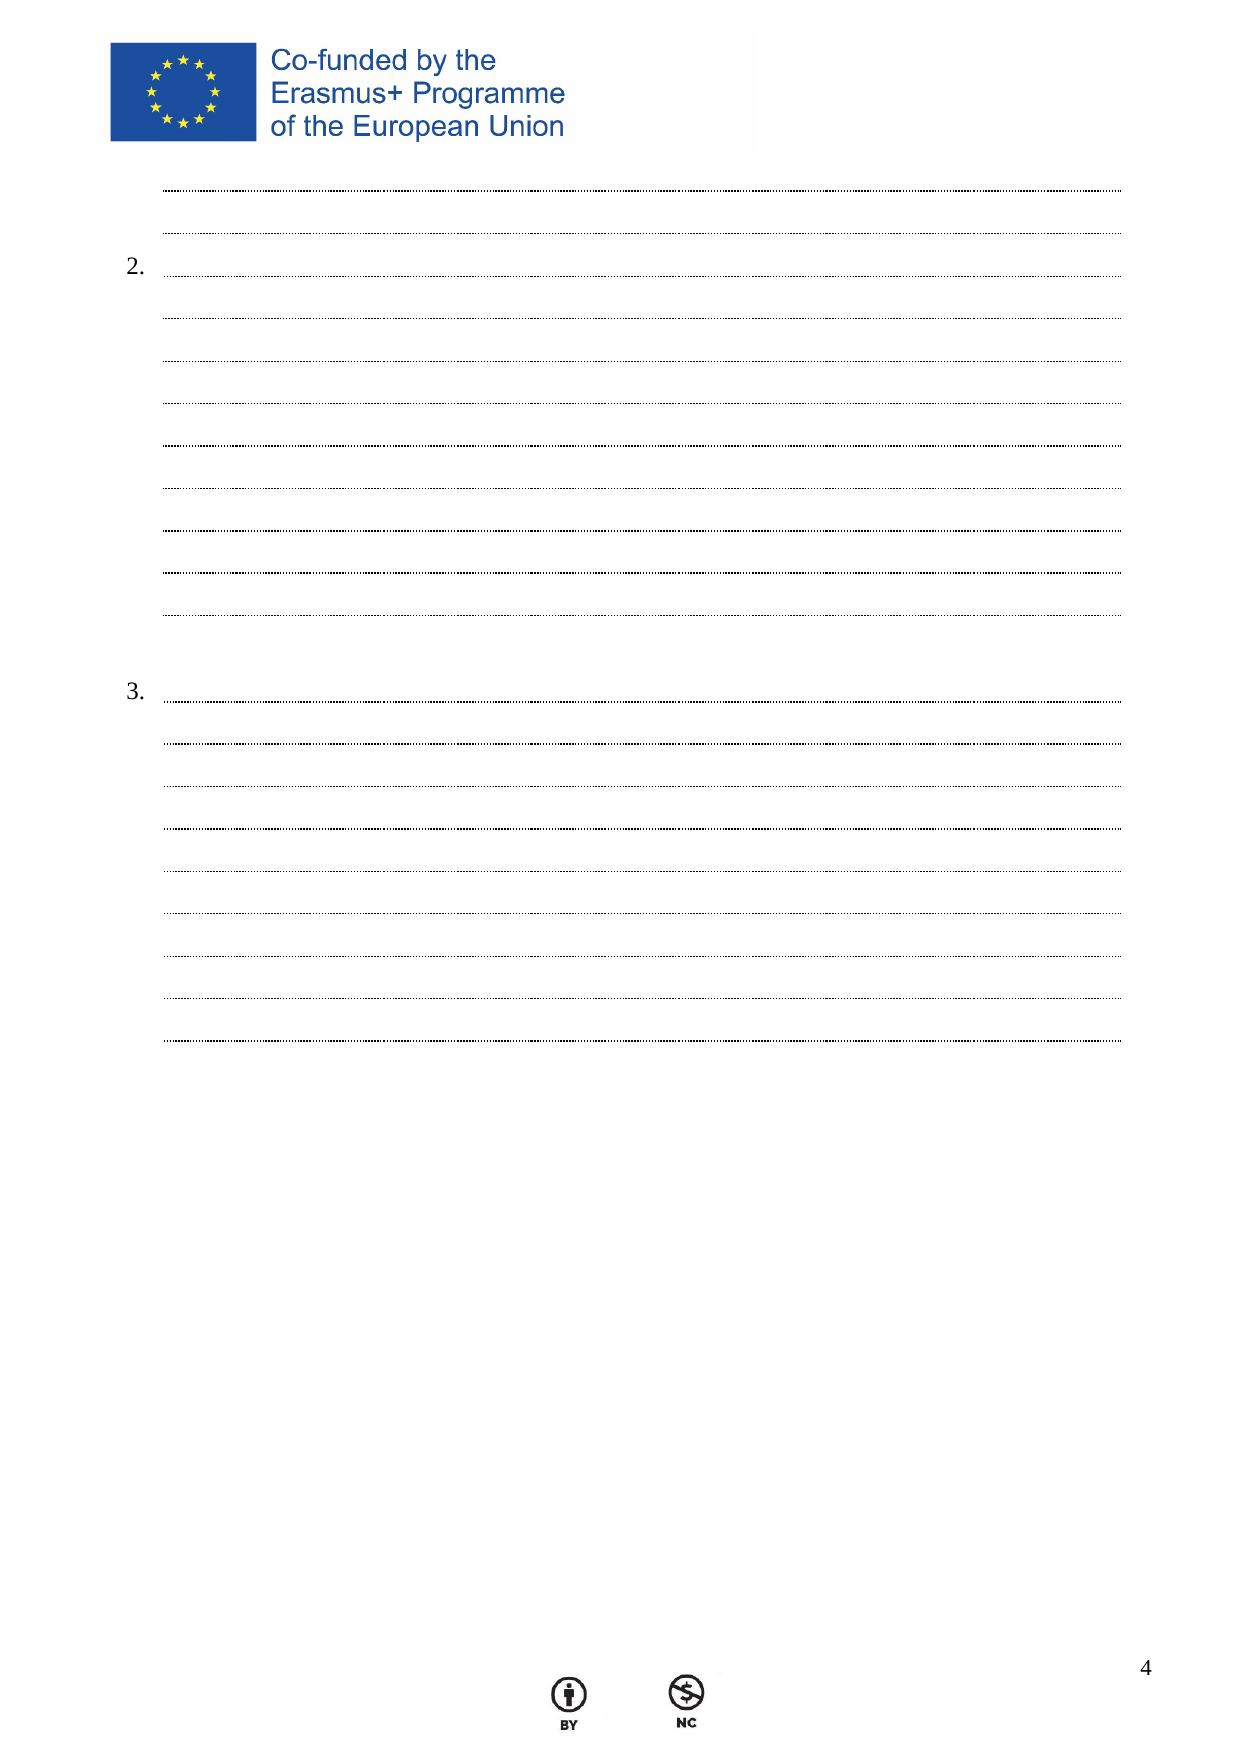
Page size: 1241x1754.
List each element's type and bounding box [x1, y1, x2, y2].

picture [88, 29, 753, 159]
picture [492, 1654, 777, 1742]
